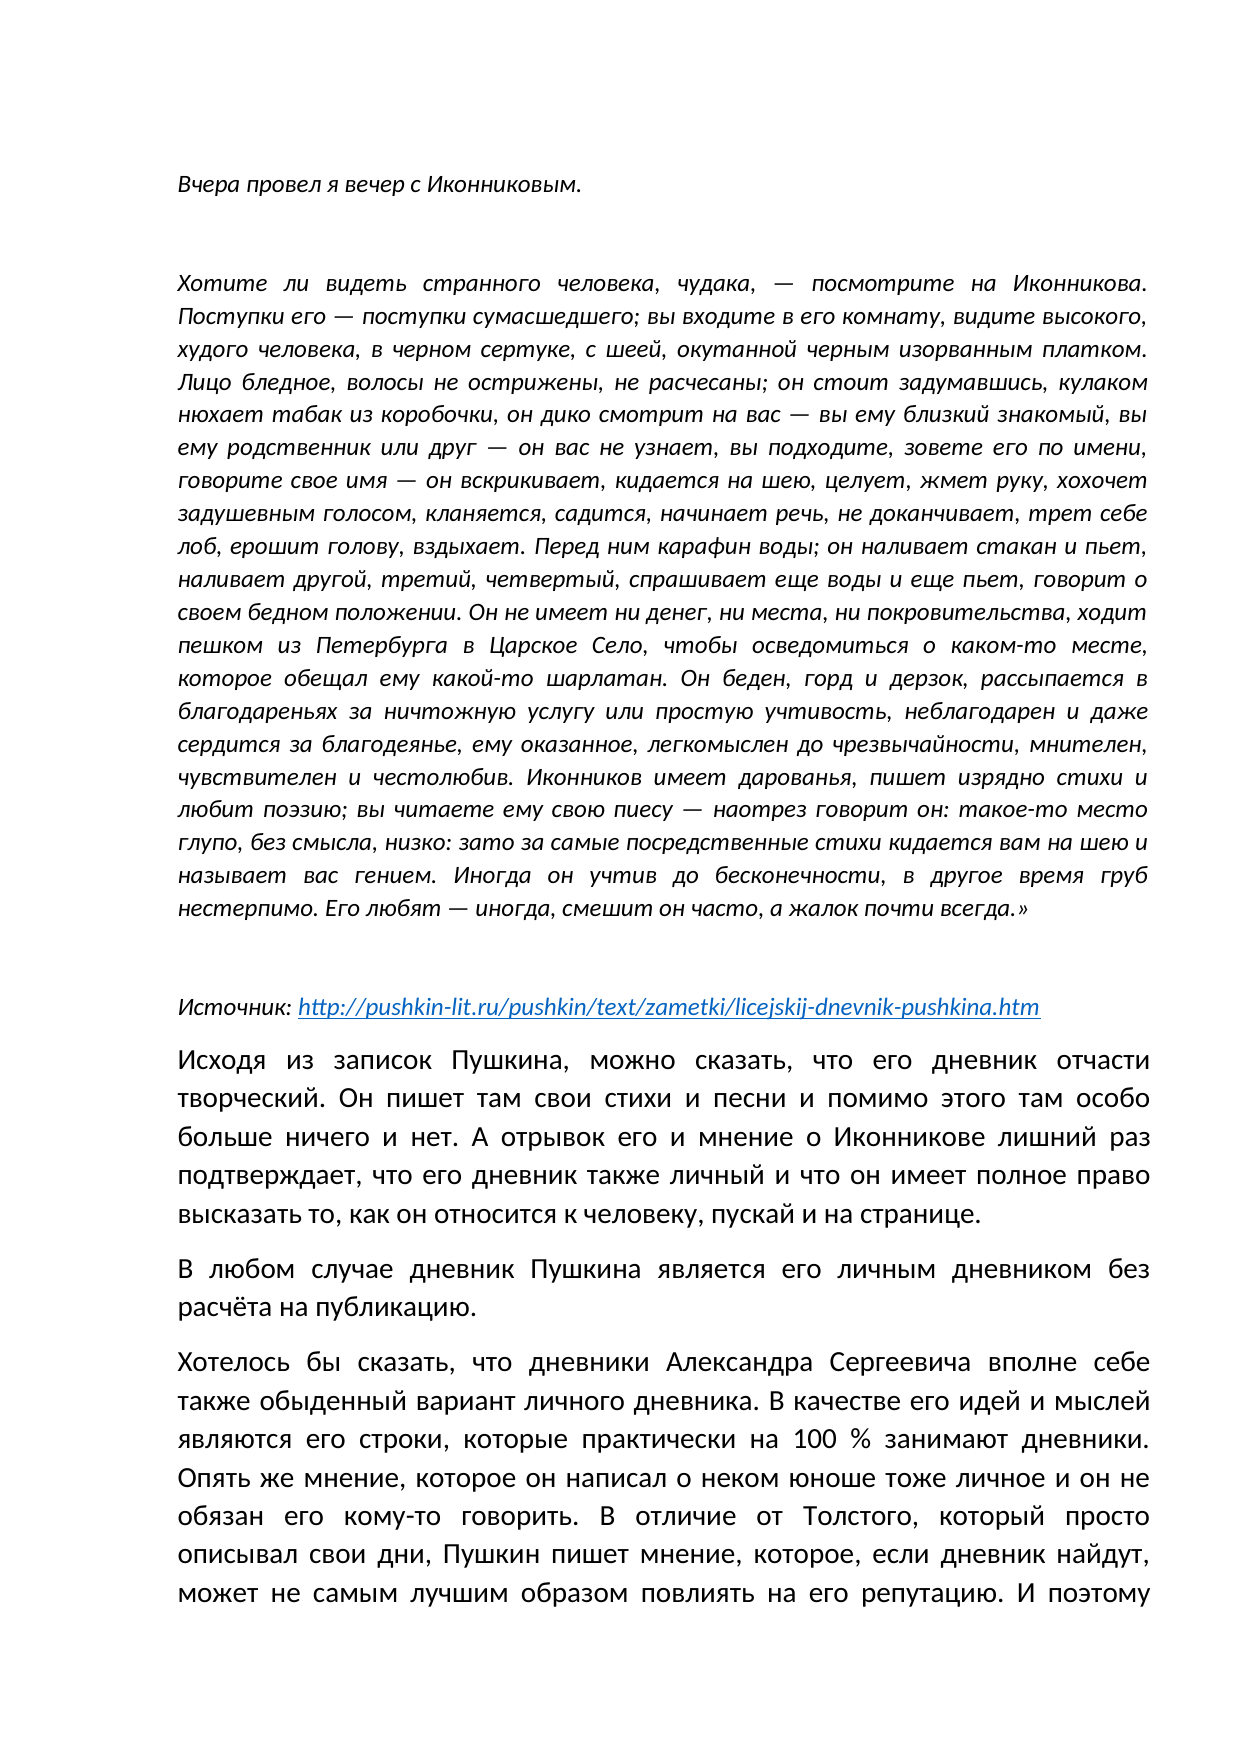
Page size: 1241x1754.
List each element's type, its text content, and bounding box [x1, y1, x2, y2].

text Исходя из записок Пушкина, можно сказать, что его дневник отчасти творческий. Он пишет там свои стихи и песни и помимо этого там особо больше ничего и нет. А отрывок его и мнение о Иконникове лишний раз подтверждает, что его дневник также личный и что он имеет полное право высказать то, как он относится к человеку, пускай и на странице. [177, 1041, 1152, 1230]
text В любом случае дневник Пушкина является его личным дневником без расчёта на публикацию. [177, 1250, 1152, 1324]
text Хотите ли видеть странного человека, чудака, — посмотрите на Иконникова. Поступки его — поступки сумасшедшего; вы входите в его комнату, видите высокого, худого человека, в черном сертуке, с шеей, окутанной черным изорванным платком. Лицо бледное, волосы не острижены, не расчесаны; он стоит задумавшись, кулаком нюхает табак из коробочки, он дико смотрит на вас — вы ему близкий знакомый, вы ему родственник или друг — он вас не узнает, вы подходите, зовете его по имени, говорите свое имя — он вскрикивает, кидается на шею, целует, жмет руку, хохочет задушевным голосом, кланяется, садится, начинает речь, не доканчивает, трет себе лоб, ерошит голову, вздыхает. Перед ним карафин воды; он наливает стакан и пьет, наливает другой, третий, четвертый, спрашивает еще воды и еще пьет, говорит о своем бедном положении. Он не имеет ни денег, ни места, ни покровительства, ходит пешком из Петербурга в Царское Село, чтобы осведомиться о каком-то месте, которое обещал ему какой-то шарлатан. Он беден, горд и дерзок, рассыпается в благодареньях за ничтожную услугу или простую учтивость, неблагодарен и даже сердится за благодеянье, ему оказанное, легкомыслен до чрезвычайности, мнителен, чувствителен и честолюбив. Иконников имеет дарованья, пишет изрядно стихи и любит поэзию; вы читаете ему свою пиесу — наотрез говорит он: такое-то место глупо, без смысла, низко: зато за самые посредственные стихи кидается вам на шею и называет вас гением. Иногда он учтив до бесконечности, в другое время груб нестерпимо. Его любят — иногда, смешит он часто, а жалок почти всегда.» [177, 267, 1152, 923]
text Вчера провел я вечер с Иконниковым. [177, 168, 1152, 198]
text Источник: http://pushkin-lit.ru/pushkin/text/zametki/licejskij-dnevnik-pushkina.htm [177, 991, 1152, 1022]
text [177, 1343, 1152, 1610]
